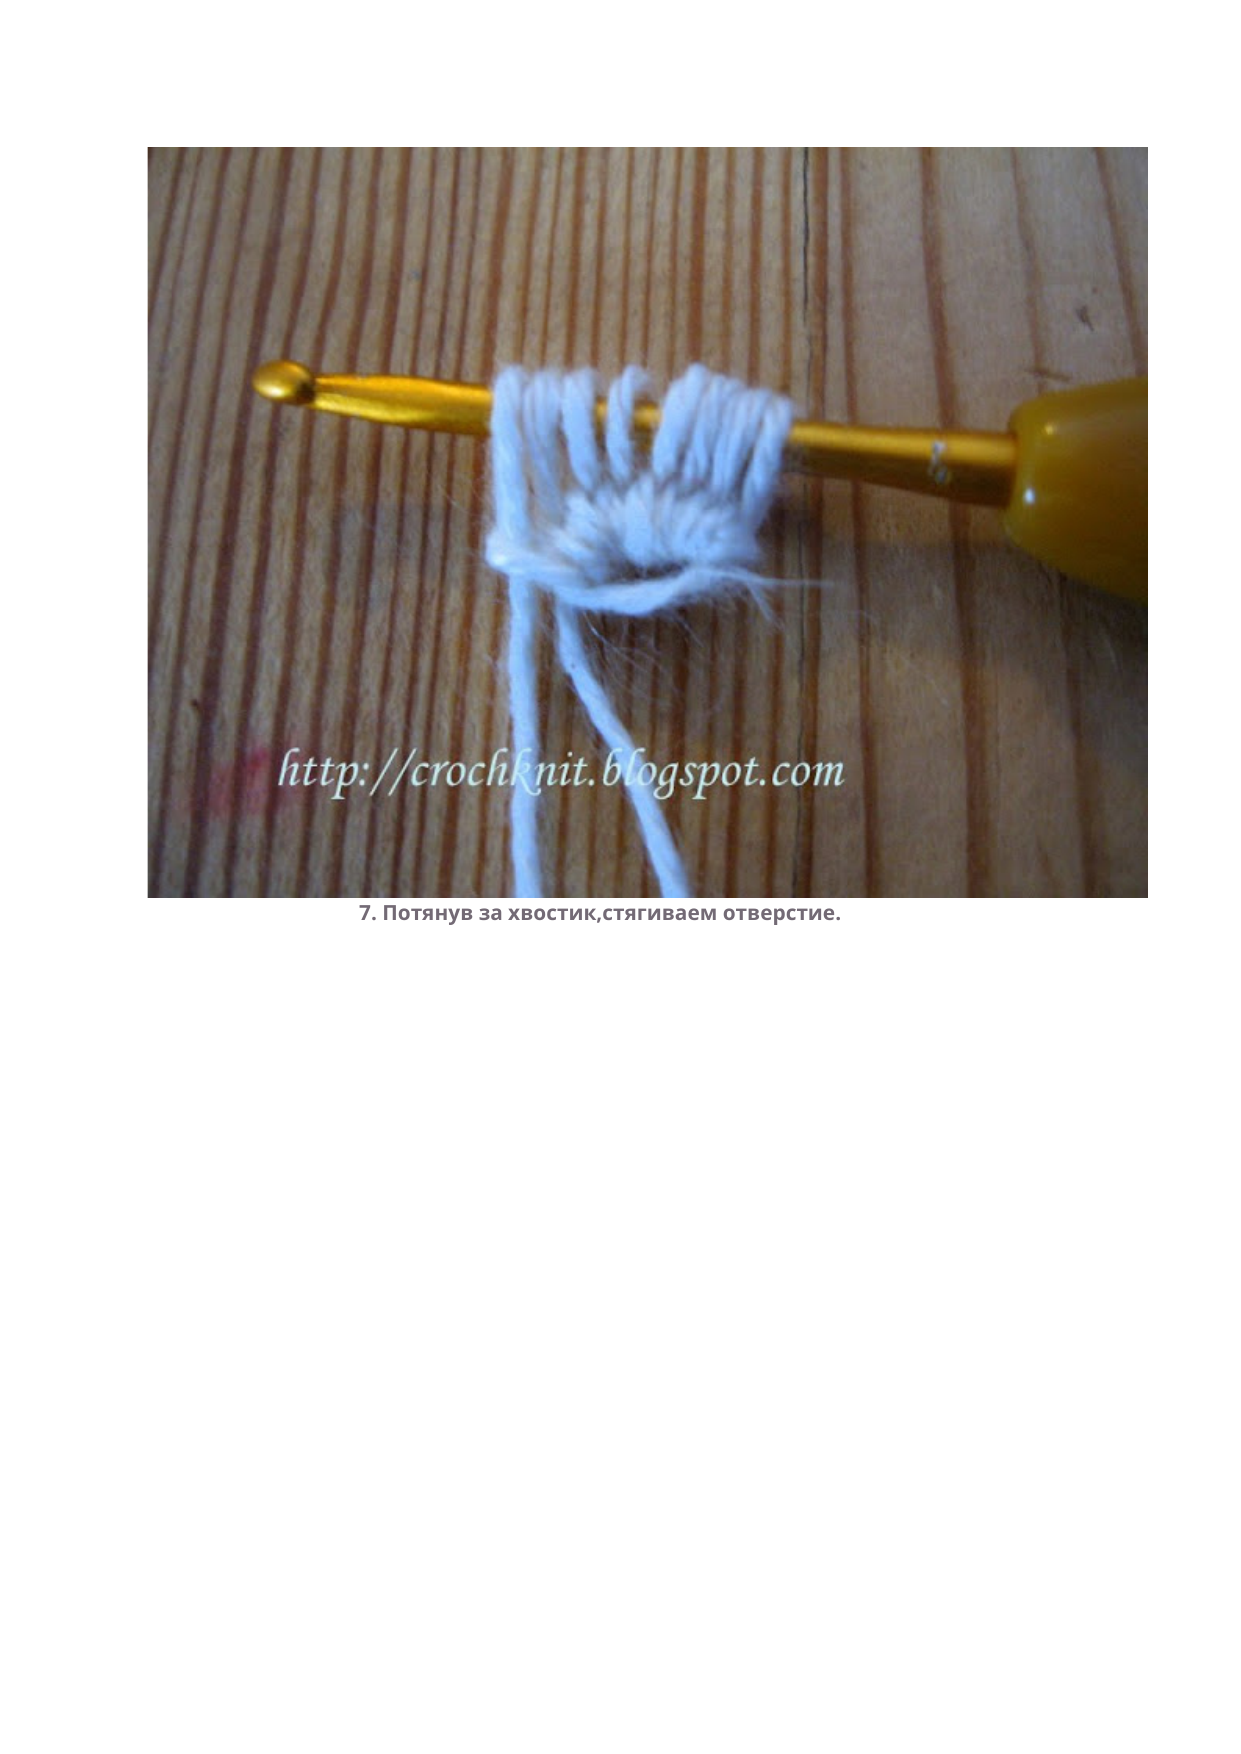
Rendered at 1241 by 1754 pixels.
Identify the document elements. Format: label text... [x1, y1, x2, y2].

picture [147, 147, 1148, 898]
text 7. Потянув за хвостик,стягиваем отверстие. [148, 898, 1093, 926]
